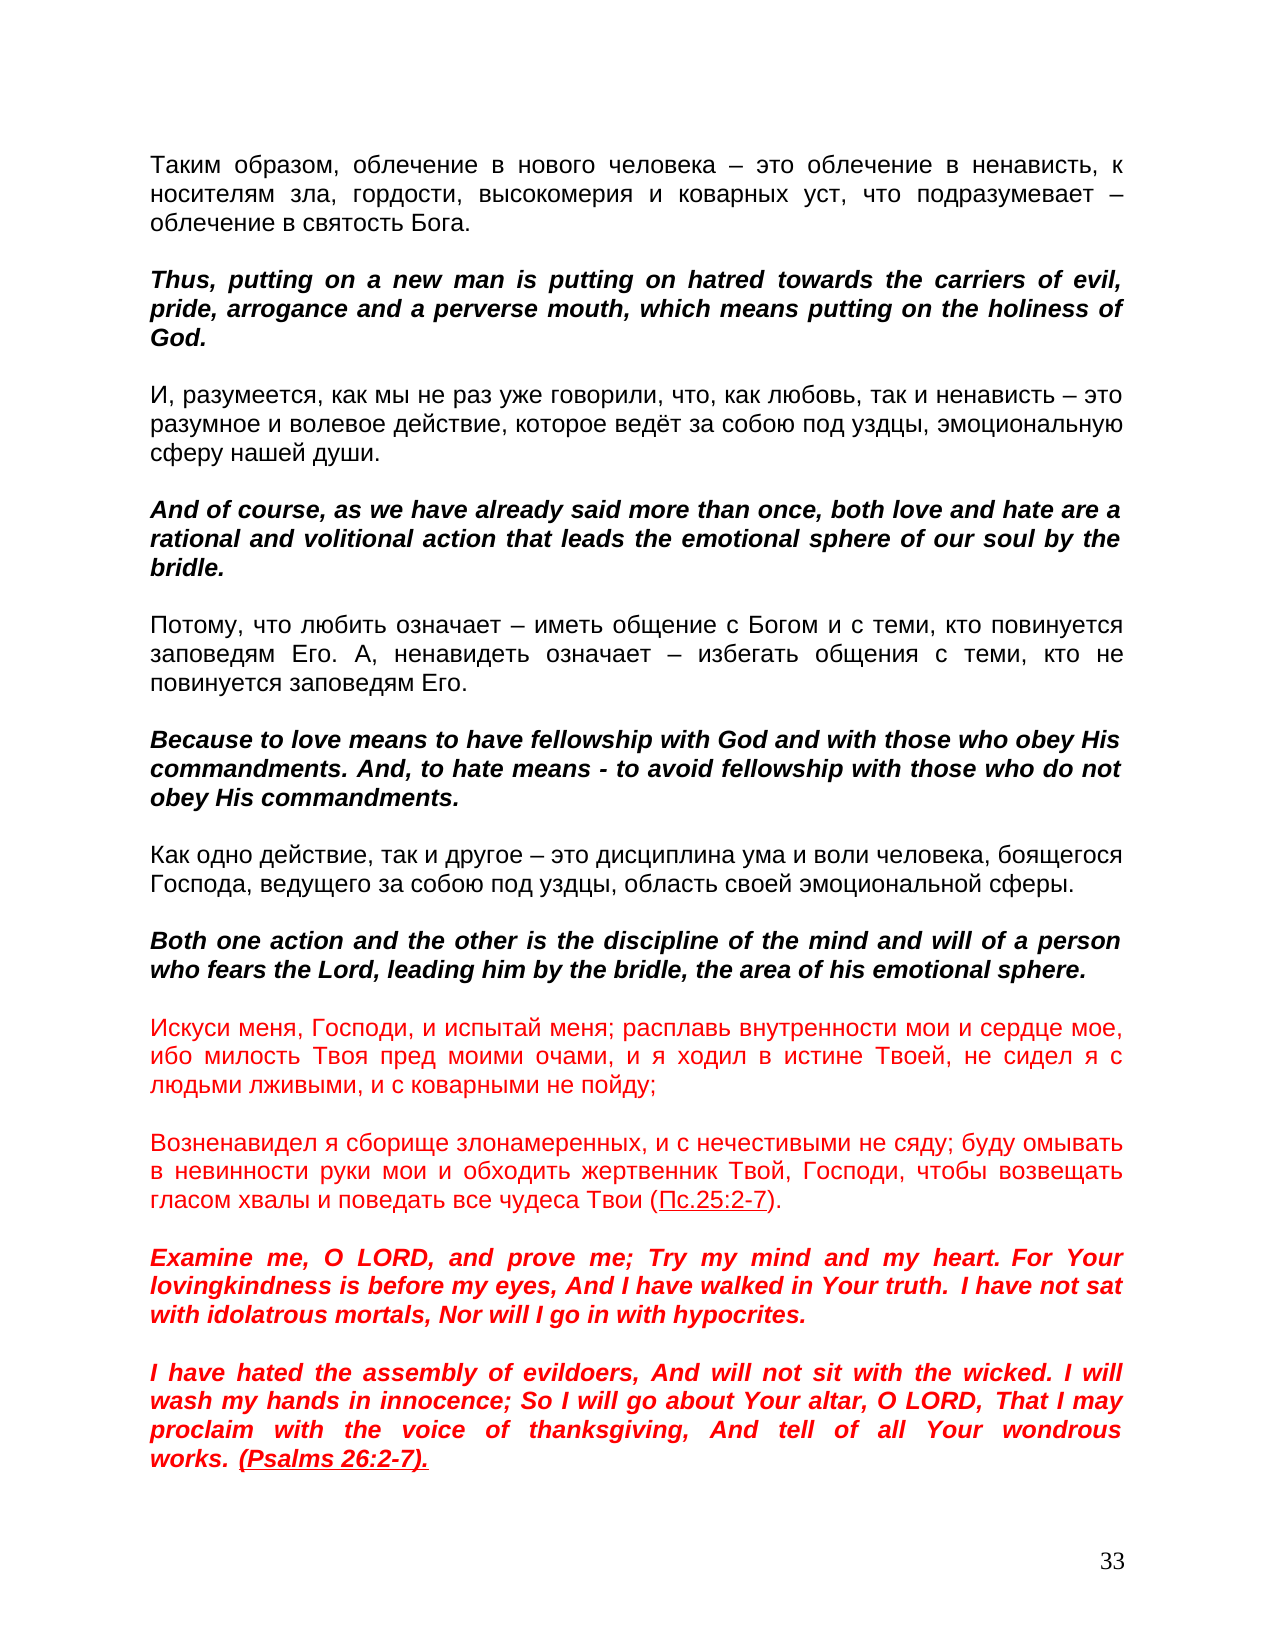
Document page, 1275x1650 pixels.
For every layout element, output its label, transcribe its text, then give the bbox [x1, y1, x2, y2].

text Because to love means to have fellowship with God and with those who obey His commandments. And, to hate means - to avoid fellowship with those who do not obey His commandments. [150, 725, 1125, 811]
text Искуси меня, Господи, и испытай меня; расплавь внутренности мои и сердце мое, ибо милость Твоя пред моими очами, и я ходил в истине Твоей, не сидел я с людьми лживыми, и с коварными не пойду; [150, 1012, 1125, 1099]
text Thus, putting on a new man is putting on hatred towards the carriers of evil, pride, arrogance and a perverse mouth, which means putting on the holiness of God. [150, 265, 1125, 351]
text And of course, as we have already said more than once, both love and hate are a rational and volitional action that leads the emotional sphere of our soul by the bridle. [150, 495, 1125, 581]
text Возненавидел я сборище злонамеренных, и с нечестивыми не сяду; буду омывать в невинности руки мои и обходить жертвенник Твой, Господи, чтобы возвещать гласом хвалы и поведать все чудеса Твои (Пс.25:2-7). [150, 1127, 1125, 1214]
text Examine me, O LORD, and prove me; Try my mind and my heart. For Your lovingkindness is before my eyes, And I have walked in Your truth. I have not sat with idolatrous mortals, Nor will I go in with hypocrites. [150, 1242, 1125, 1329]
text Как одно действие, так и другое – это дисциплина ума и воли человека, боящегося Господа, ведущего за собою под уздцы, область своей эмоциональной сферы. [150, 840, 1125, 897]
text Потому, что любить означает – иметь общение с Богом и с теми, кто повинуется заповедям Его. А, ненавидеть означает – избегать общения с теми, кто не повинуется заповедям Его. [150, 610, 1125, 696]
text Both one action and the other is the discipline of the mind and will of a person who fears the Lord, leading him by the bridle, the area of ​​his emotional sphere. [150, 926, 1125, 984]
text И, разумеется, как мы не раз уже говорили, что, как любовь, так и ненависть – это разумное и волевое действие, которое ведёт за собою под уздцы, эмоциональную сферу нашей души. [150, 380, 1125, 466]
text Таким образом, облечение в нового человека – это облечение в ненависть, к носителям зла, гордости, высокомерия и коварных уст, что подразумевает – облечение в святость Бога. [150, 150, 1125, 236]
text I have hated the assembly of evildoers, And will not sit with the wicked. I will wash my hands in innocence; So I will go about Your altar, O LORD, That I may proclaim with the voice of thanksgiving, And tell of all Your wondrous works. (Psalms 26:2-7). [150, 1357, 1125, 1472]
